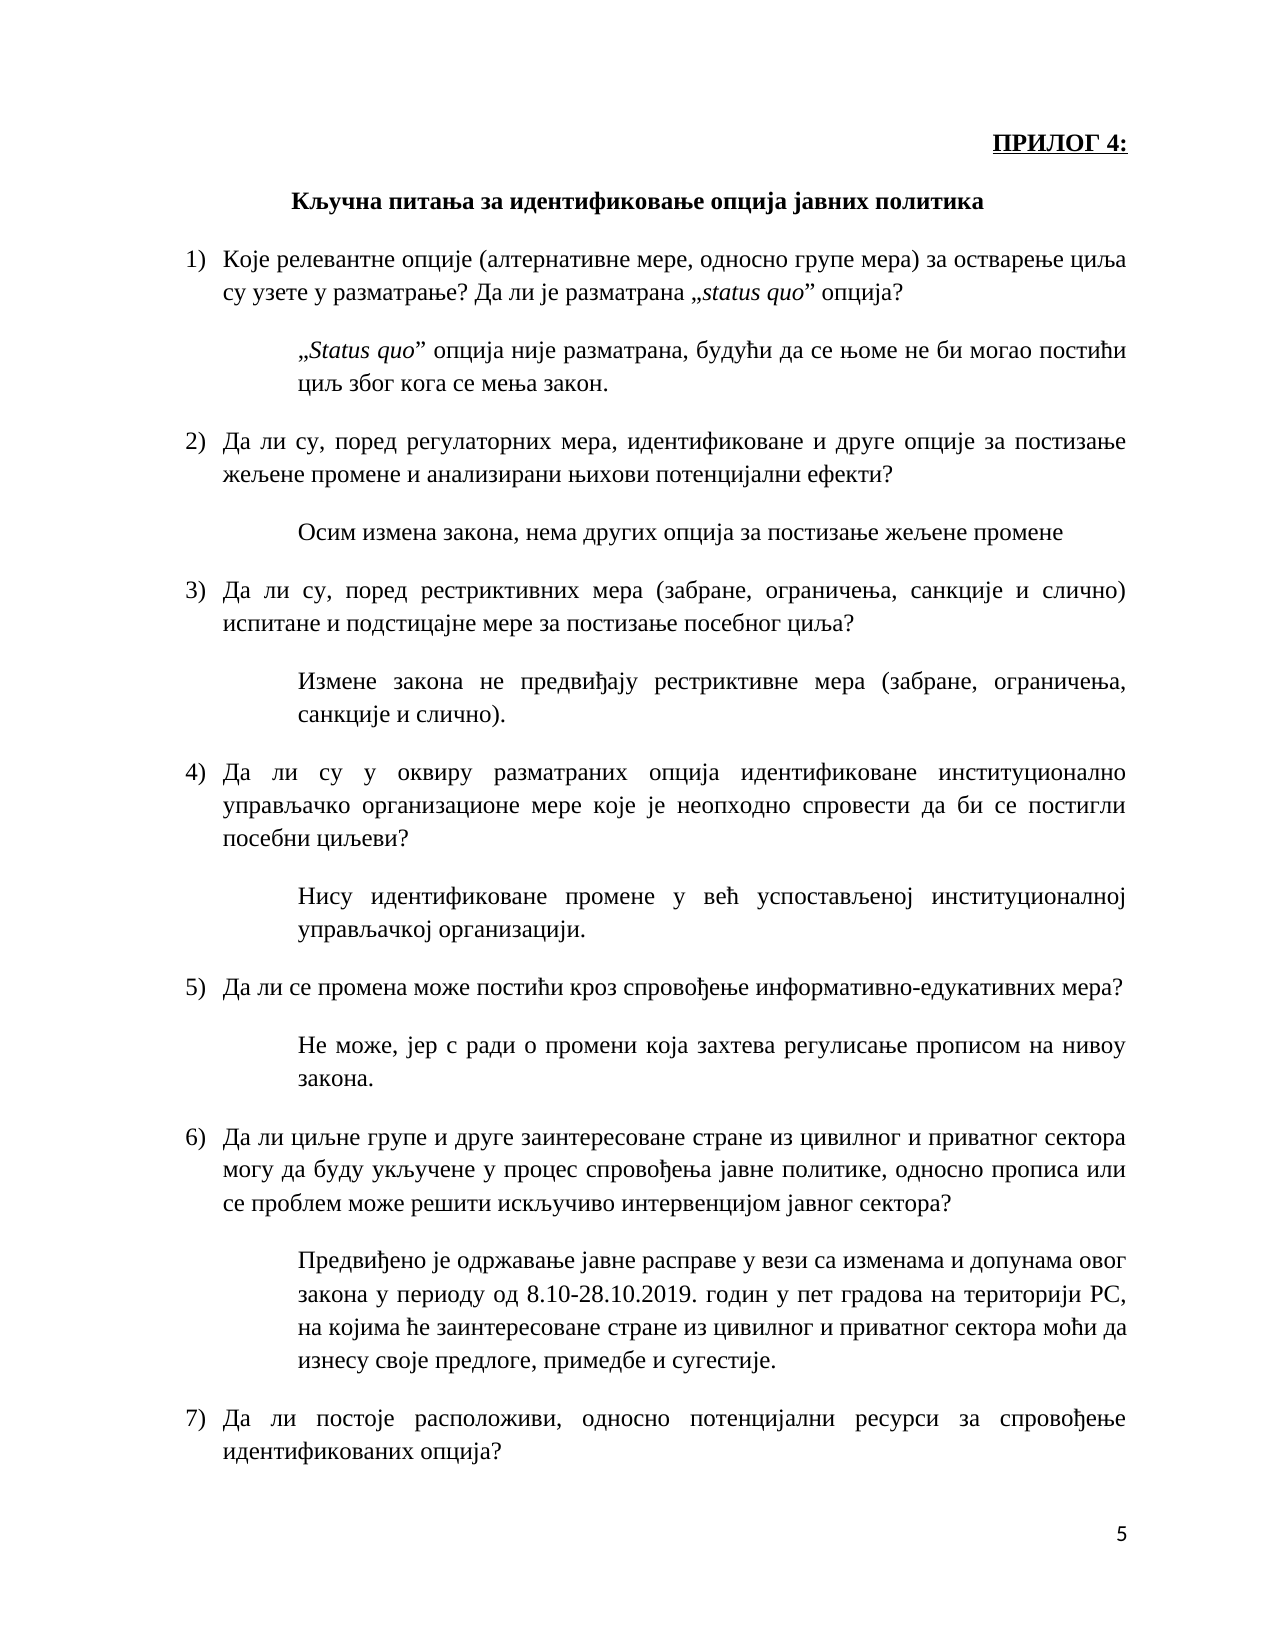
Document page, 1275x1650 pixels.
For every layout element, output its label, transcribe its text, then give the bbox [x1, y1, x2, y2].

list Да ли циљне групе и друге заинтересоване стране из цивилног и приватног сектора могу да буду укључене у процес спровођења јавне политике, односно прописа или се проблем може решити искључиво интервенцијом јавног сектора? [185, 1122, 1127, 1216]
text Не може, јер с ради о промени која захтева регулисање прописом на нивоу закона. [298, 1031, 1127, 1092]
text Осим измена закона, нема других опција за постизање жељене промене [223, 517, 1127, 546]
text Кључна питања за идентификовање опција јавних политика [148, 186, 1127, 215]
text ПРИЛОГ 4: [973, 128, 1127, 157]
list Да ли су, поред рестриктивних мера (забране, ограничења, санкције и слично) испитане и подстицајне мере за постизање посебног циља? [185, 575, 1127, 637]
list Да ли се промена може постићи кроз спровођење информативно-едукативних мера? [185, 972, 1127, 1001]
text „Status quo” опција није разматрана, будући да се њоме не би могао постићи циљ због кога се мења закон. [298, 335, 1127, 397]
list Које релевантне опције (алтернативне мере, односно групе мера) за остварење циља су узете у разматрање? Да ли је разматрана „status quo” опција? [185, 244, 1127, 306]
list Да ли су, поред регулаторних мера, идентификоване и друге опције за постизање жељене промене и анализирани њихови потенцијални ефекти? [185, 426, 1127, 488]
text Измене закона не предвиђају рестриктивне мера (забране, ограничења, санкције и слично). [298, 666, 1127, 728]
list Да ли постоје расположиви, односно потенцијални ресурси за спровођење идентификованих опција? [185, 1403, 1127, 1464]
list Да ли су у оквиру разматраних опција идентификоване институционално управљачко организационе мере које је неопходно спровести да би се постигли посебни циљеви? [185, 757, 1127, 852]
text Нису идентификоване промене у већ успостављеној институционалној управљачкој организацији. [298, 881, 1127, 943]
text Предвиђено је одржавање јавне расправе у вези са изменама и допунама овог закона у периоду од 8.10-28.10.2019. годин у пет градова на територији РС, на којима ће заинтересоване стране из цивилног и приватног сектора моћи да изнесу своје предлоге, примедбе и сугестије. [298, 1246, 1127, 1373]
